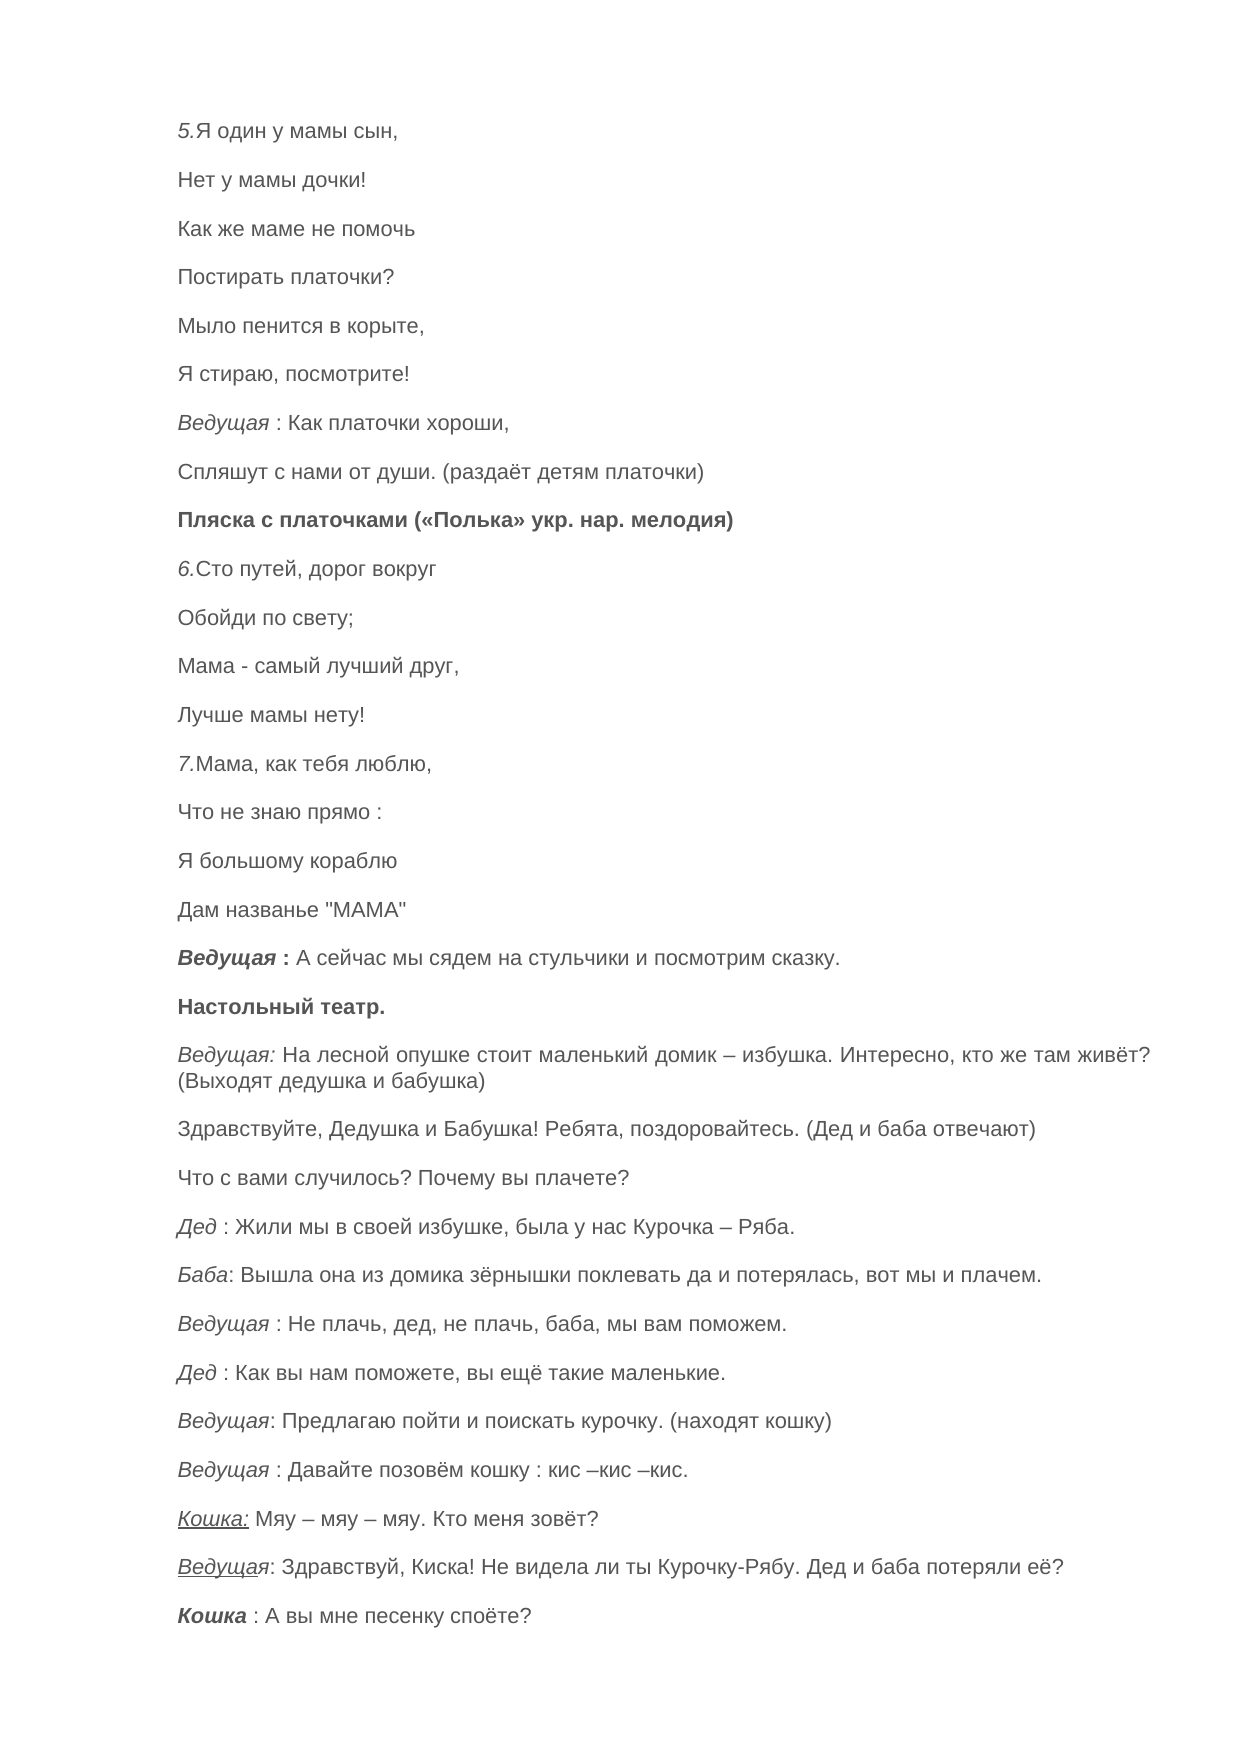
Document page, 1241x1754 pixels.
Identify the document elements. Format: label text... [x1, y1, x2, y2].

text Ведущая : Давайте позовём кошку : кис –кис –кис. [177, 1457, 1152, 1482]
text Ведущая : Не плачь, дед, не плачь, баба, мы вам поможем. [177, 1311, 1152, 1336]
text 7.Мама, как тебя люблю, [177, 751, 1152, 776]
text Я стираю, посмотрите! [177, 361, 1152, 387]
text Ведущая: Предлагаю пойти и поискать курочку. (находят кошку) [177, 1408, 1152, 1433]
text Лучше мамы нету! [177, 702, 1152, 727]
text Дед : Как вы нам поможете, вы ещё такие маленькие. [177, 1359, 1152, 1385]
text Дам названье "МАМА" [177, 896, 1152, 922]
text Мама - самый лучший друг, [177, 653, 1152, 678]
text Обойди по свету; [177, 604, 1152, 630]
text Ведущая: Здравствуй, Киска! Не видела ли ты Курочку-Рябу. Дед и баба потеряли её? [177, 1554, 1152, 1579]
text 5.Я один у мамы сын, [177, 118, 1152, 143]
text 6.Сто путей, дорог вокруг [177, 556, 1152, 581]
text Баба: Вышла она из домика зёрнышки поклевать да и потерялась, вот мы и плачем. [177, 1262, 1152, 1287]
text Ведущая: На лесной опушке стоит маленький домик – избушка. Интересно, кто же там живёт? (Выходят дедушка и бабушка) [177, 1042, 1152, 1093]
text Кошка: Мяу – мяу – мяу. Кто меня зовёт? [177, 1505, 1152, 1531]
text Дед : Жили мы в своей избушке, была у нас Курочка – Ряба. [177, 1213, 1152, 1239]
text Настольный театр. [177, 994, 1152, 1019]
text Постирать платочки? [177, 264, 1152, 289]
text Ведущая : А сейчас мы сядем на стульчики и посмотрим сказку. [177, 945, 1152, 970]
text Здравствуйте, Дедушка и Бабушка! Ребята, поздоровайтесь. (Дед и баба отвечают) [177, 1116, 1152, 1141]
text Я большому кораблю [177, 848, 1152, 873]
text Как же маме не помочь [177, 215, 1152, 241]
text Нет у мамы дочки! [177, 167, 1152, 192]
text Ведущая : Как платочки хороши, [177, 410, 1152, 435]
text Кошка : А вы мне песенку споёте? [177, 1603, 1152, 1628]
text Что с вами случилось? Почему вы плачете? [177, 1165, 1152, 1190]
text Спляшут с нами от души. (раздаёт детям платочки) [177, 459, 1152, 484]
text Мыло пенится в корыте, [177, 313, 1152, 338]
text Пляска с платочками («Полька» укр. нар. мелодия) [177, 507, 1152, 532]
text Что не знаю прямо : [177, 799, 1152, 824]
